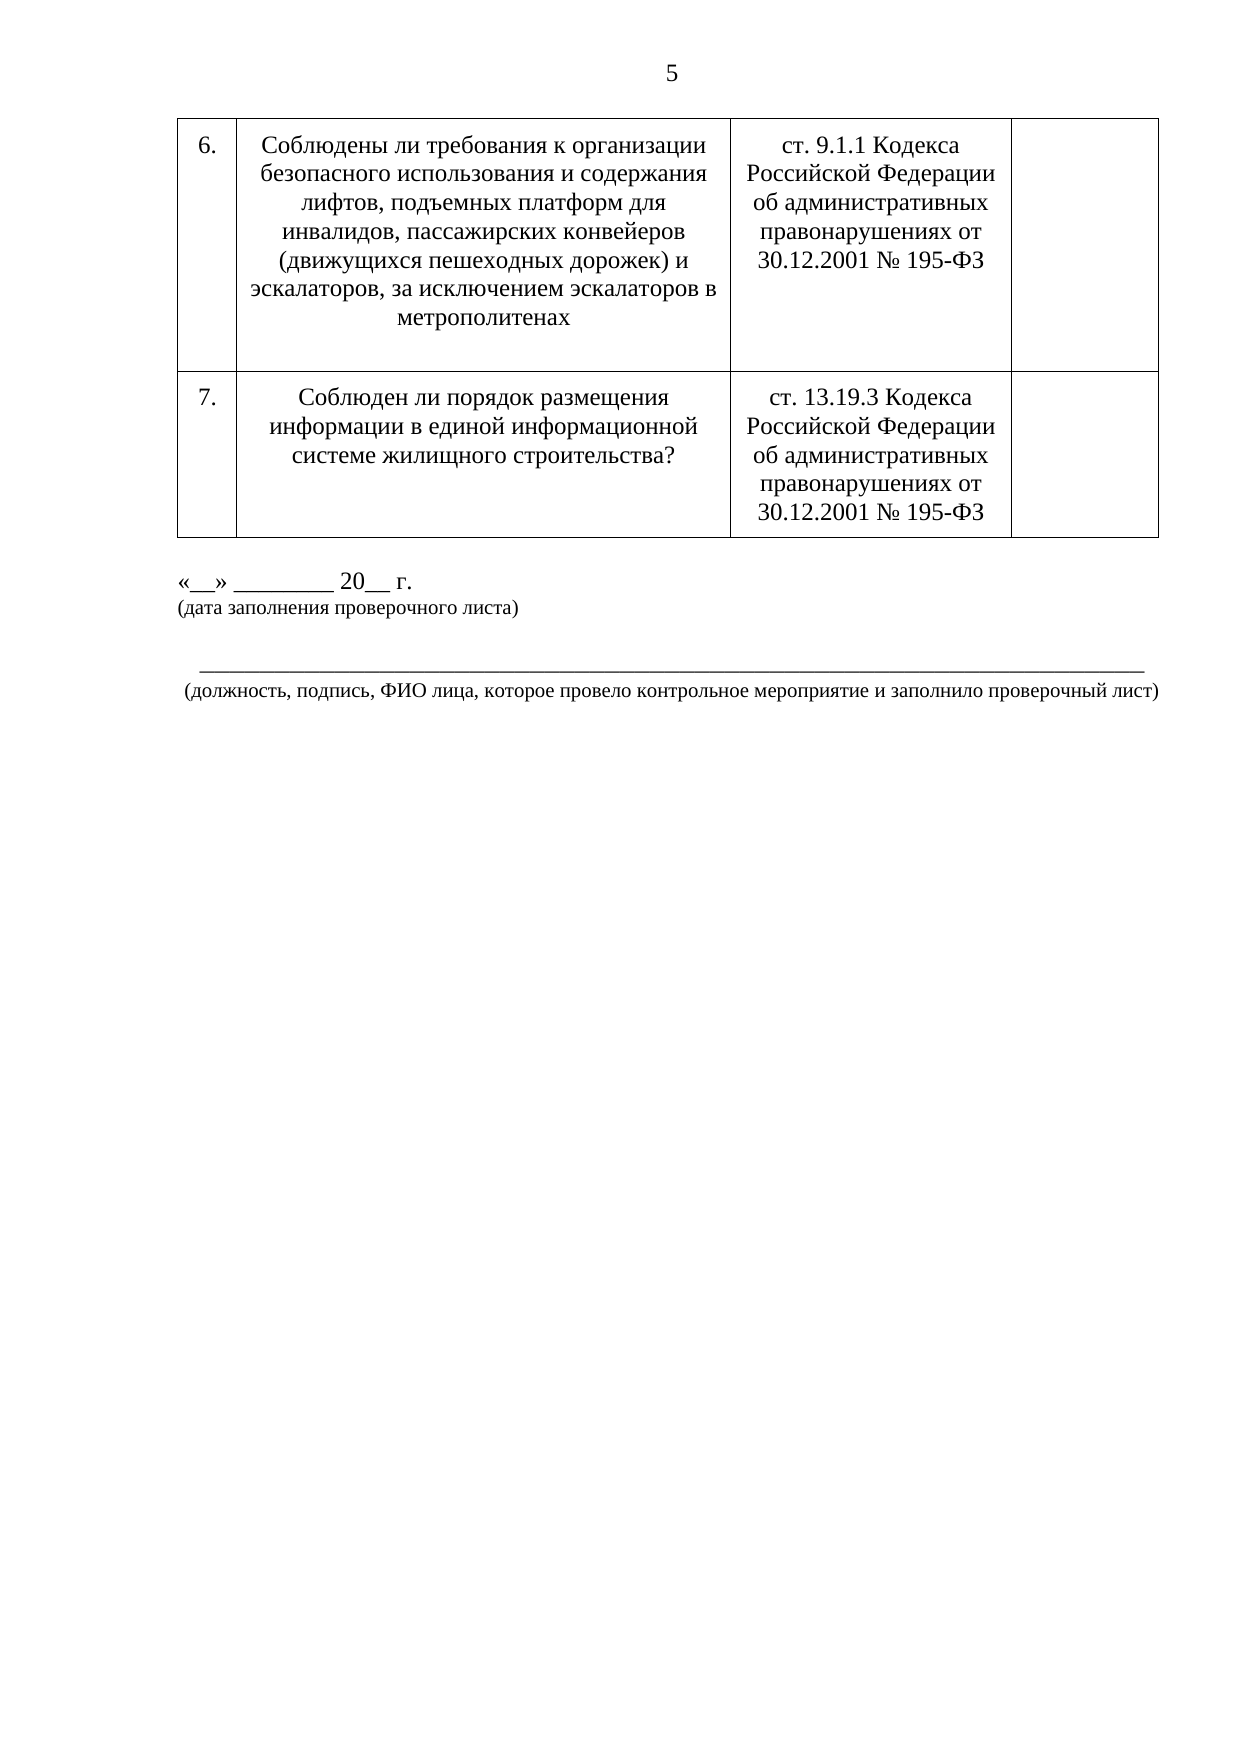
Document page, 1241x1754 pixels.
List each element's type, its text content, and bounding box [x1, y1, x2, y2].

table_cell ст. 9.1.1 Кодекса Российской Федерации об административных правонарушениях от 30.12.2001 № 195-ФЗ [731, 119, 1011, 371]
table_cell ст. 13.19.3 Кодекса Российской Федерации об административных правонарушениях от 30.12.2001 № 195-ФЗ [731, 372, 1011, 537]
text «__» ________ 20__ г. [177, 566, 1167, 594]
text (дата заполнения проверочного листа) [177, 595, 1167, 619]
table_cell 7. [178, 372, 236, 537]
table_cell Соблюден ли порядок размещения информации в единой информационной системе жилищного строительства? [237, 372, 730, 537]
table_cell [1012, 372, 1158, 537]
table_cell [1012, 119, 1158, 371]
table_cell 6. [178, 119, 236, 371]
table_cell Соблюдены ли требования к организации безопасного использования и содержания лифтов, подъемных платформ для инвалидов, пассажирских конвейеров (движущихся пешеходных дорожек) и эскалаторов, за исключением эскалаторов в метрополитенах [237, 119, 730, 371]
text _______________________________________________________________ [177, 649, 1167, 678]
text (должность, подпись, ФИО лица, которое провело контрольное мероприятие и заполнило проверочный лист) [177, 678, 1167, 702]
